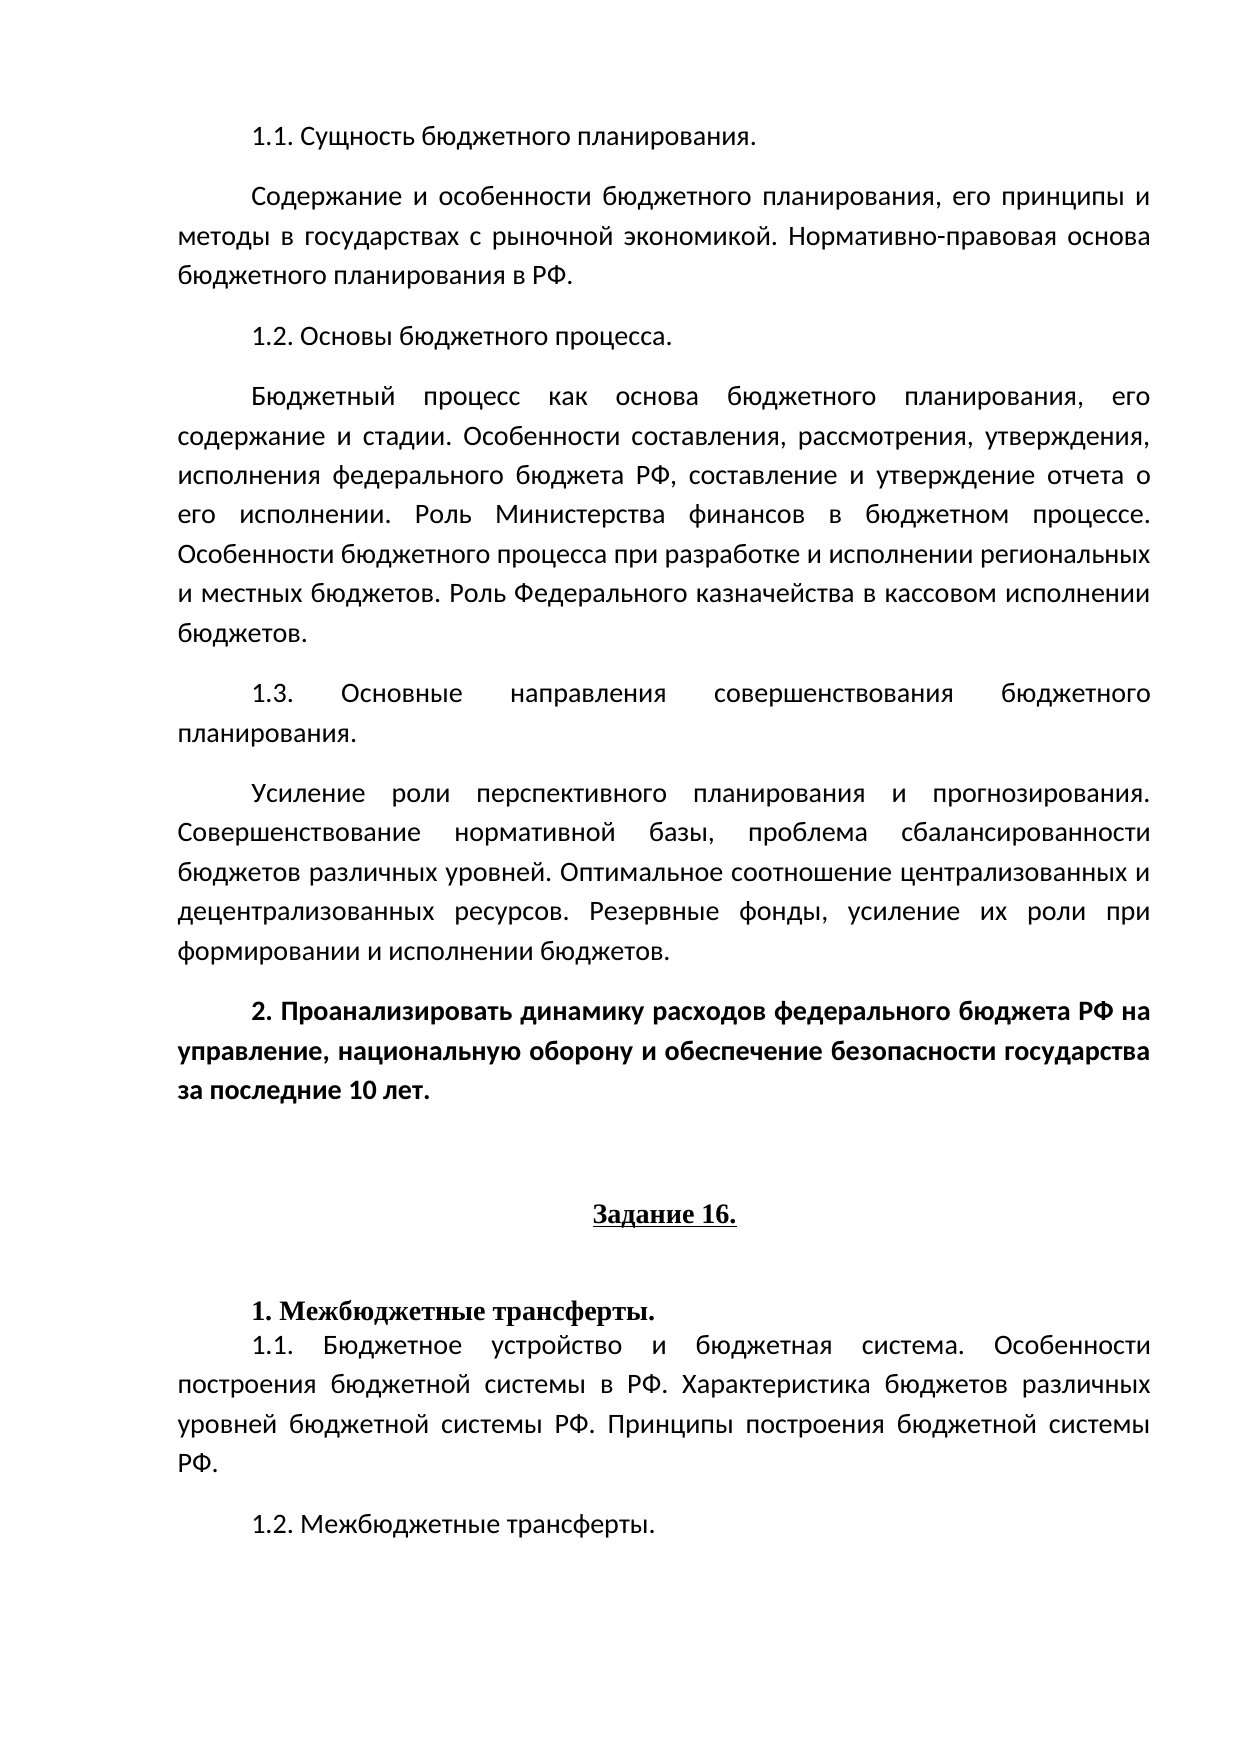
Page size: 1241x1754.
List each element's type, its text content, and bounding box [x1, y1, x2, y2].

text 2. Проанализировать динамику расходов федерального бюджета РФ на управление, национальную оборону и обеспечение безопасности государства за последние 10 лет. [177, 993, 1152, 1107]
text 1.1. Бюджетное устройство и бюджетная система. Особенности построения бюджетной системы в РФ. Характеристика бюджетов различных уровней бюджетной системы РФ. Принципы построения бюджетной системы РФ. [177, 1327, 1152, 1480]
text 1.1. Сущность бюджетного планирования. [177, 118, 1152, 152]
text 1. Межбюджетные трансферты. [177, 1294, 1152, 1327]
text Бюджетный процесс как основа бюджетного планирования, его содержание и стадии. Особенности составления, рассмотрения, утверждения, исполнения федерального бюджета РФ, составление и утверждение отчета о его исполнении. Роль Министерства финансов в бюджетном процессе. Особенности бюджетного процесса при разработке и исполнении региональных и местных бюджетов. Роль Федерального казначейства в кассовом исполнении бюджетов. [177, 378, 1152, 649]
text 1.2. Основы бюджетного процесса. [177, 318, 1152, 352]
text 1.3. Основные направления совершенствования бюджетного планирования. [177, 675, 1152, 749]
text Задание 16. [177, 1197, 1152, 1230]
text 1.2. Межбюджетные трансферты. [177, 1506, 1152, 1540]
text Содержание и особенности бюджетного планирования, его принципы и методы в государствах с рыночной экономикой. Нормативно-правовая основа бюджетного планирования в РФ. [177, 178, 1152, 292]
text Усиление роли перспективного планирования и прогнозирования. Совершенствование нормативной базы, проблема сбалансированности бюджетов различных уровней. Оптимальное соотношение централизованных и децентрализованных ресурсов. Резервные фонды, усиление их роли при формировании и исполнении бюджетов. [177, 775, 1152, 967]
